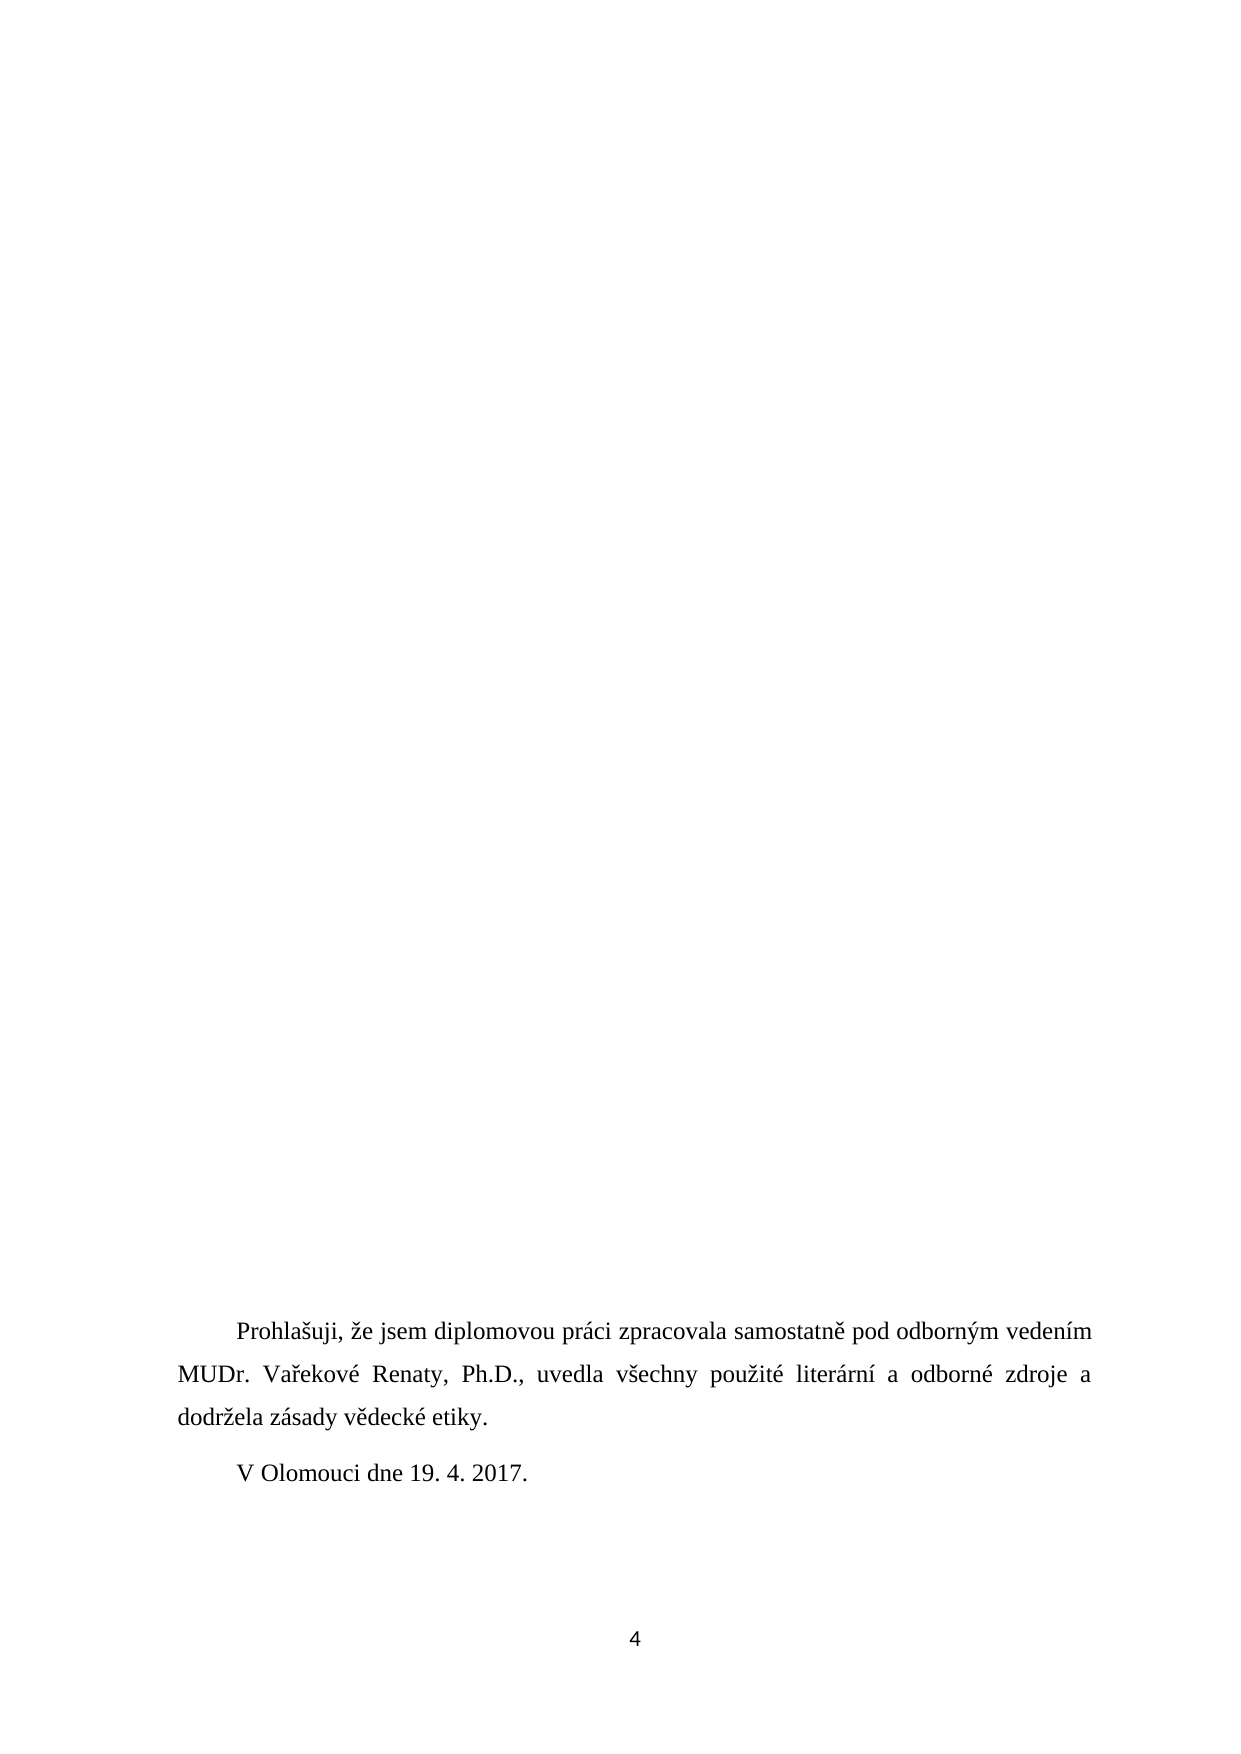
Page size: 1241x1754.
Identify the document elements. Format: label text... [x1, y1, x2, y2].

text Prohlašuji, že jsem diplomovou práci zpracovala samostatně pod odborným vedením MUDr. Vařekové Renaty, Ph.D., uvedla všechny použité literární a odborné zdroje a dodržela zásady vědecké etiky. [177, 1316, 1092, 1431]
text V Olomouci dne 19. 4. 2017. [177, 1458, 1092, 1486]
